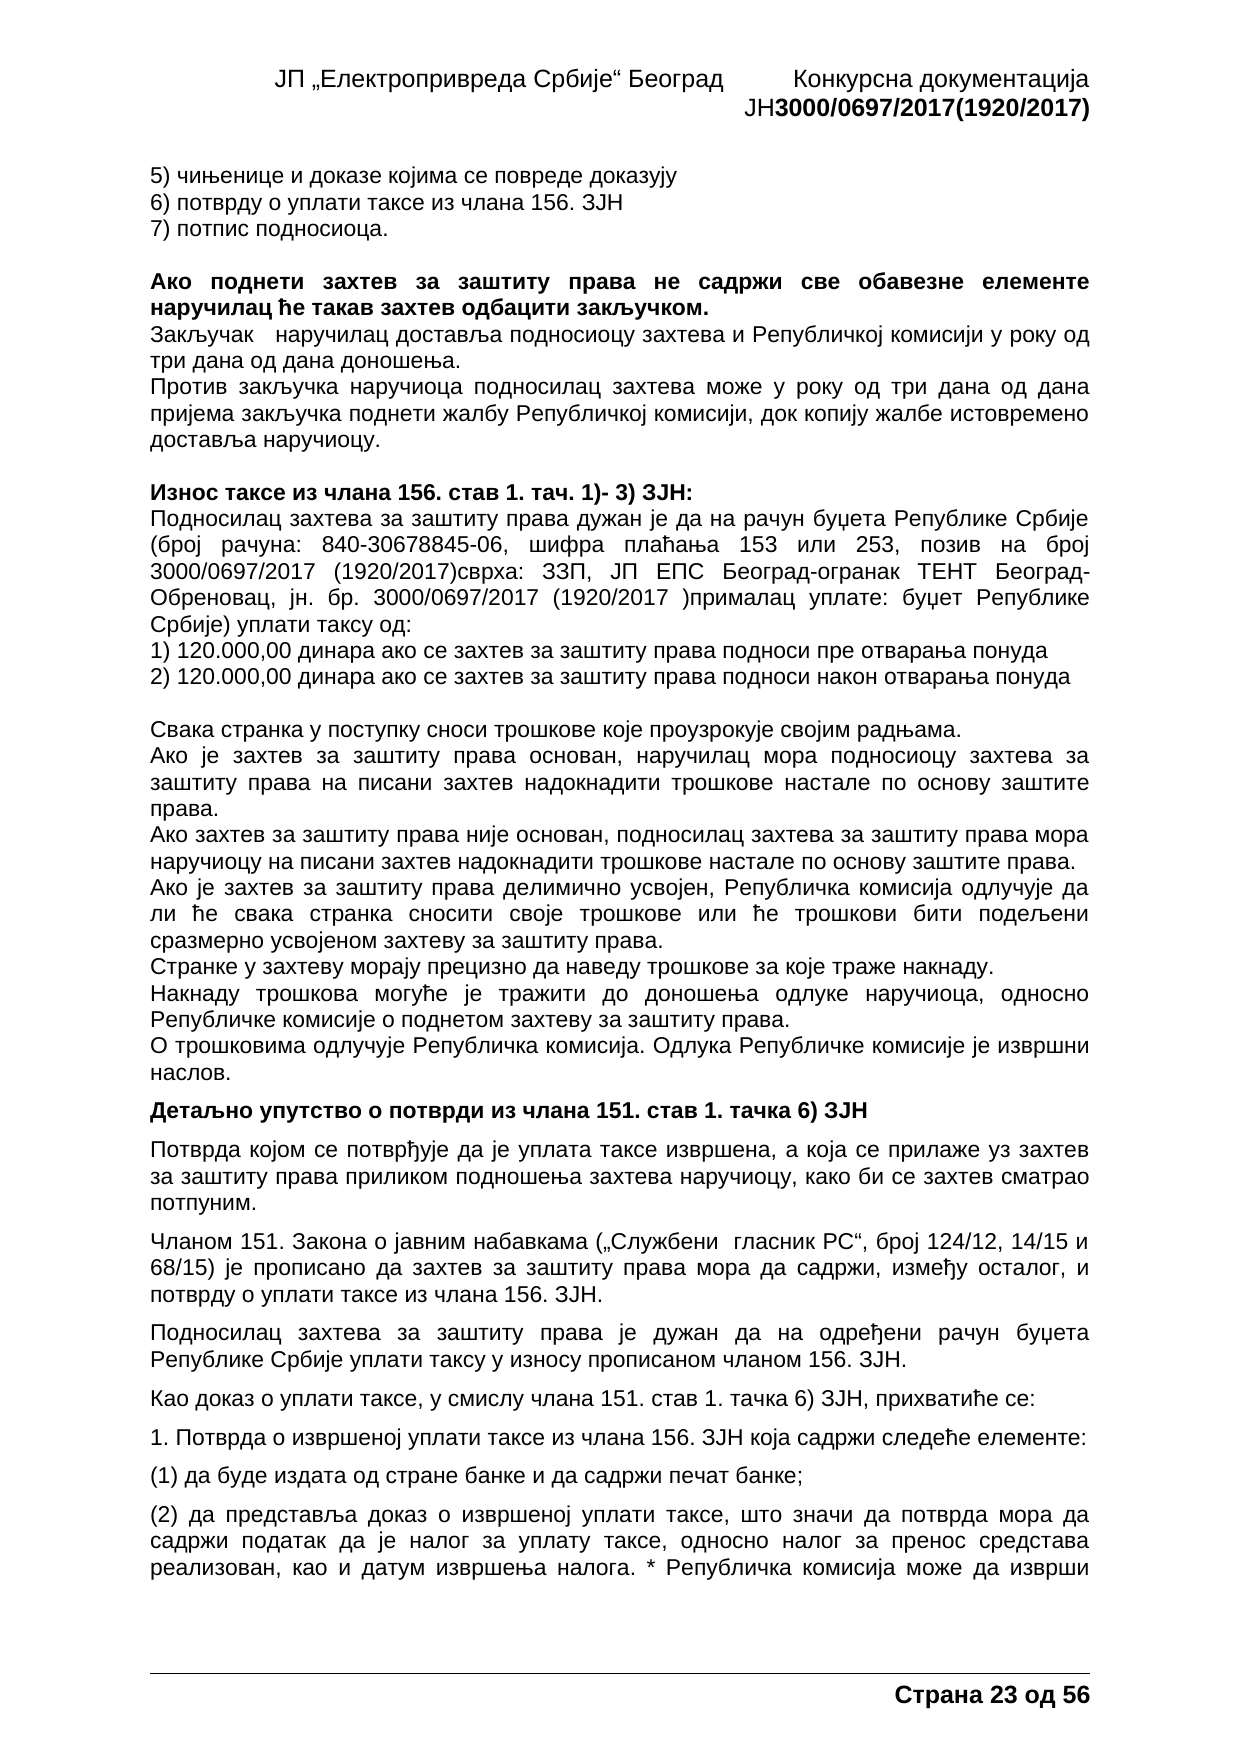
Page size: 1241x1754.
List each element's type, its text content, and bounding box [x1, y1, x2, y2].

text (1) да буде издата од стране банке и да садржи печат банке; [150, 1462, 1090, 1489]
text Странке у захтеву морају прецизно да наведу трошкове за које траже накнаду. [150, 953, 1090, 979]
text Као доказ о уплати таксе, у смислу члана 151. став 1. тачка 6) ЗЈН, прихватиће се: [150, 1384, 1090, 1411]
text Потврда којом се потврђује да је уплата таксе извршена, а која се прилаже уз захтев за заштиту права приликом подношења захтева наручиоцу, како би се захтев сматрао потпуним. [150, 1136, 1090, 1215]
text Против закључка наручиоца подносилац захтева може у року од три дана од дана пријема закључка поднети жалбу Републичкој комисији, док копију жалбе истовремено доставља наручиоцу. [150, 373, 1090, 452]
text Закључак наручилац доставља подносиоцу захтева и Републичкој комисији у року од три дана од дана доношења. [150, 321, 1090, 373]
text 1) 120.000,00 динара ако се захтев за заштиту права подноси пре отварања понуда [150, 637, 1090, 663]
text 5) чињенице и доказе којима се повреде доказују [150, 162, 1090, 189]
text Подносилац захтева за заштиту права је дужан да на одређени рачун буџета Републике Србије уплати таксу у износу прописаном чланом 156. ЗЈН. [150, 1319, 1090, 1372]
text Износ таксе из члана 156. став 1. тач. 1)- 3) ЗЈН: [150, 479, 1090, 505]
text Свака странка у поступку сноси трошкове које проузрокује својим радњама. [150, 716, 1090, 742]
text Чланом 151. Закона о јавним набавкама („Службени гласник РС“, број 124/12, 14/15 и 68/15) је прописано да захтев за заштиту права мора да садржи, између осталог, и потврду о уплати таксе из члана 156. ЗЈН. [150, 1228, 1090, 1307]
text 2) 120.000,00 динара ако се захтев за заштиту права подноси након отварања понуда [150, 663, 1090, 689]
text 7) потпис подносиоца. [150, 215, 1090, 242]
text Подносилац захтева за заштиту права дужан је да на рачун буџета Републике Србије (број рачуна: 840-30678845-06, шифра плаћања 153 или 253, позив на број 3000/0697/2017 (1920/2017)сврха: ЗЗП, ЈП ЕПС Београд-огранак ТЕНТ Београд-Обреновац, јн. бр. 3000/0697/2017 (1920/2017 )прималац уплате: буџет Републике Србије) уплати таксу од: [150, 505, 1090, 637]
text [150, 1501, 1090, 1580]
text Ако је захтев за заштиту права делимично усвојен, Републичка комисија одлучује да ли ће свака странка сносити своје трошкове или ће трошкови бити подељени сразмерно усвојеном захтеву за заштиту права. [150, 874, 1090, 953]
text Ако захтев за заштиту права није основан, подносилац захтева за заштиту права мора наручиоцу на писани захтев надокнадити трошкове настале по основу заштите права. [150, 821, 1090, 874]
text Ако је захтев за заштиту права основан, наручилац мора подносиоцу захтева за заштиту права на писани захтев надокнадити трошкове настале по основу заштите права. [150, 742, 1090, 821]
text 6) потврду о уплати таксе из члана 156. ЗЈН [150, 189, 1090, 215]
text О трошковима одлучује Републичка комисија. Одлука Републичке комисије је извршни наслов. [150, 1032, 1090, 1085]
text Детаљно упутство о потврди из члана 151. став 1. тачка 6) ЗЈН [150, 1097, 1090, 1124]
text 1. Потврда о извршеној уплати таксе из члана 156. ЗЈН која садржи следеће елементе: [150, 1423, 1090, 1450]
text Накнаду трошкова могуће је тражити до доношења одлуке наручиоца, односно Републичке комисије о поднетом захтеву за заштиту права. [150, 979, 1090, 1032]
text Ако поднети захтев за заштиту права не садржи све обавезне елементе наручилац ће такав захтев одбацити закључком. [150, 268, 1090, 321]
